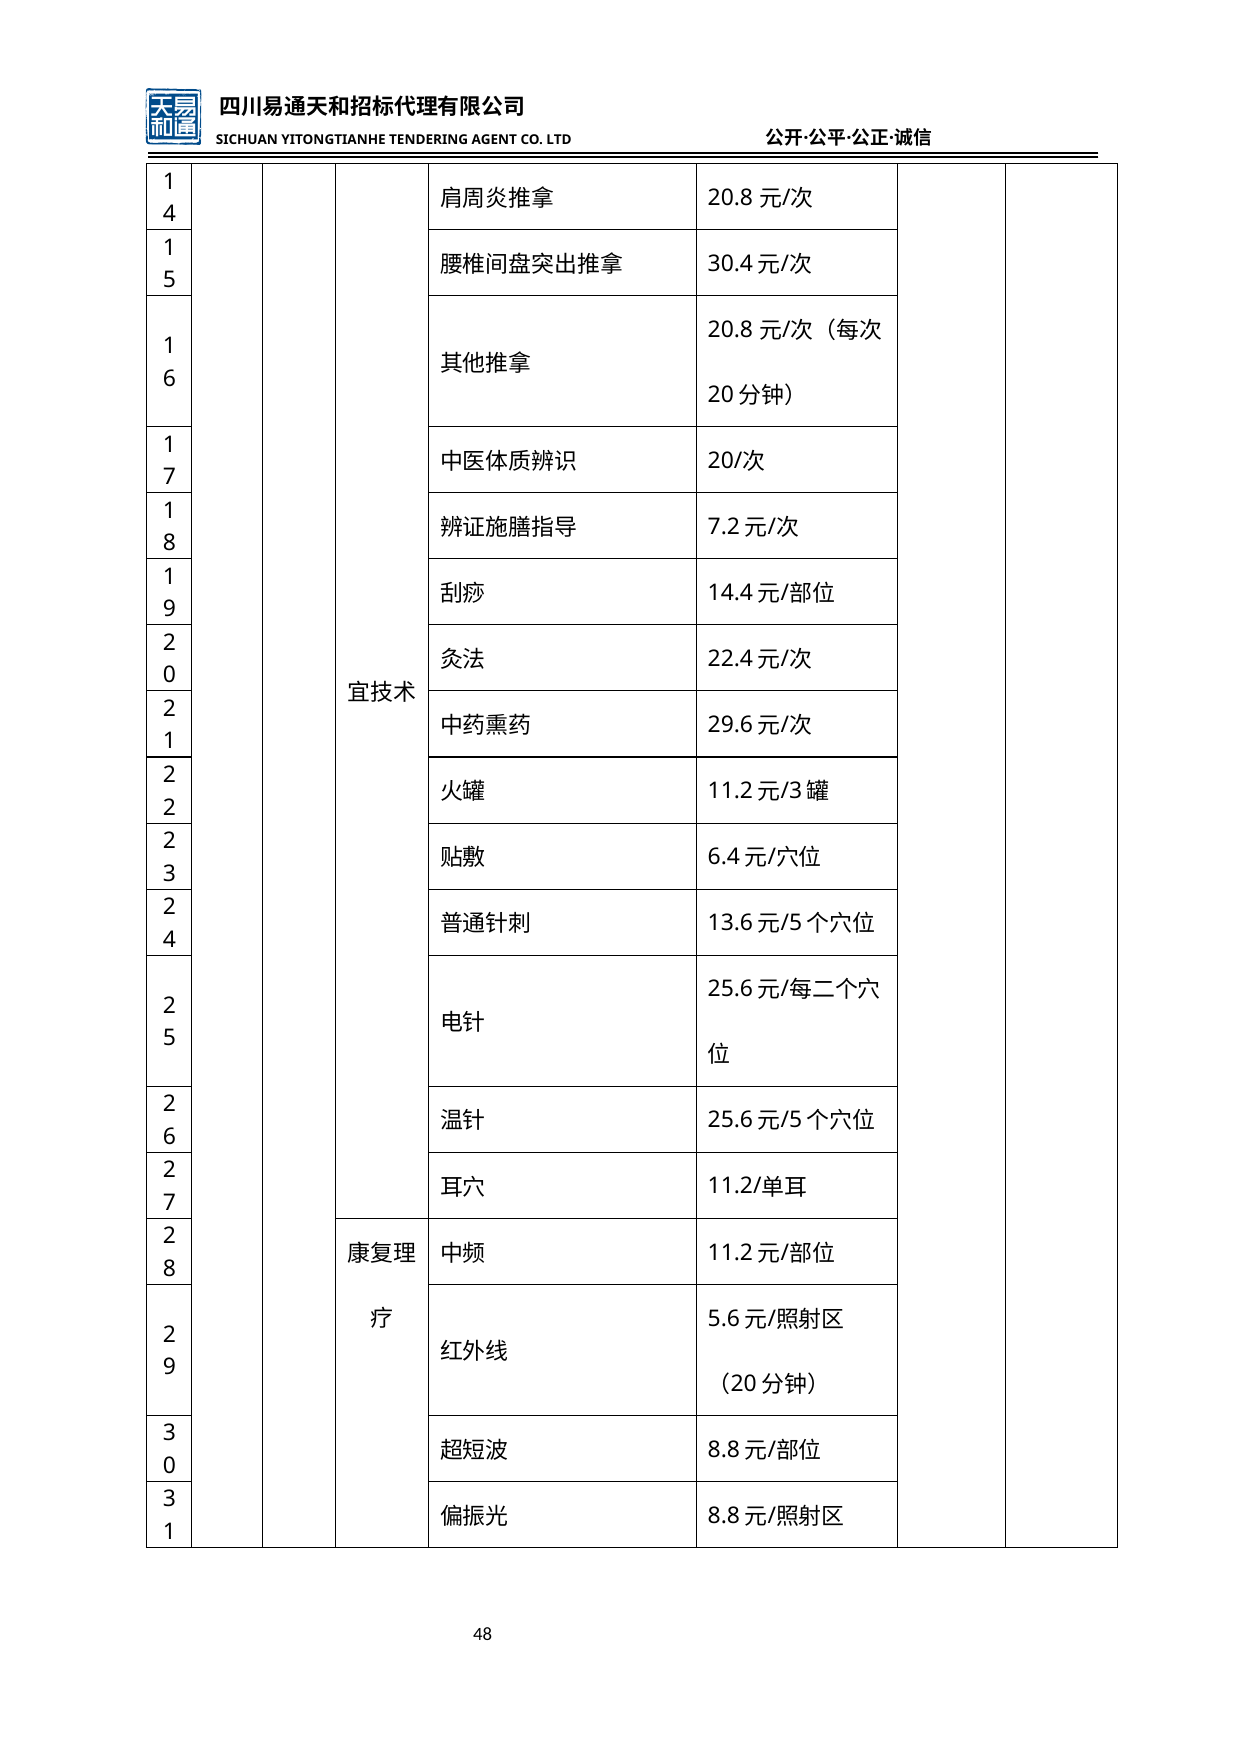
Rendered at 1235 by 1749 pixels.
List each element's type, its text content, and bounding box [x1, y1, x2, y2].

table_cell 18 [147, 493, 191, 558]
table_cell 23 [147, 824, 191, 888]
table_cell 14.4元/部位 [697, 559, 897, 624]
table_cell 22 [147, 758, 191, 822]
table_cell 5.6元/照射区（20分钟） [697, 1285, 897, 1415]
table_cell 29.6元/次 [697, 691, 897, 756]
table_cell 肩周炎推拿 [429, 164, 696, 229]
table_cell 16 [147, 296, 191, 426]
table_cell 20.8 元/次（每次20分钟） [697, 296, 897, 426]
table_cell 灸法 [429, 625, 696, 690]
table_cell 30.4元/次 [697, 230, 897, 295]
table_cell 28 [147, 1219, 191, 1284]
table_cell 25 [147, 956, 191, 1086]
table_cell 31 [147, 1482, 191, 1547]
table_cell 中医适宜技术 [336, 164, 428, 1218]
table_cell 14 [147, 164, 191, 229]
table_cell 中频 [429, 1219, 696, 1284]
table_cell 11.2/单耳 [697, 1153, 897, 1218]
picture [145, 88, 202, 145]
table_cell 20 [147, 625, 191, 690]
table_cell 26 [147, 1087, 191, 1152]
table_cell 20.8 元/次 [697, 164, 897, 229]
table_cell 偏振光 [429, 1482, 696, 1547]
table_cell 30 [147, 1416, 191, 1481]
table_cell 辨证施膳指导 [429, 493, 696, 558]
table_cell 电针 [429, 956, 696, 1086]
table_cell 13.6元/5个穴位 [697, 890, 897, 954]
table_cell 贴敷 [429, 824, 696, 888]
table_cell 8.8元/照射区 [697, 1482, 897, 1547]
table_cell 19 [147, 559, 191, 624]
table_cell 耳穴 [429, 1153, 696, 1218]
table_cell 25.6元/每二个穴位 [697, 956, 897, 1086]
table_cell 25.6元/5个穴位 [697, 1087, 897, 1152]
table_cell 普通针刺 [429, 890, 696, 954]
table_cell 7.2元/次 [697, 493, 897, 558]
table_cell 中药熏药 [429, 691, 696, 756]
table_cell 21 [147, 691, 191, 756]
table_cell 11.2元/部位 [697, 1219, 897, 1284]
table_cell 中医体质辨识 [429, 427, 696, 492]
table_cell 11.2元/3罐 [697, 758, 897, 822]
table_cell 腰椎间盘突出推拿 [429, 230, 696, 295]
table_cell 15 [147, 230, 191, 295]
table_cell 刮痧 [429, 559, 696, 624]
table_cell 22.4元/次 [697, 625, 897, 690]
table_cell 17 [147, 427, 191, 492]
table_cell 20/次 [697, 427, 897, 492]
table_cell 红外线 [429, 1285, 696, 1415]
table_cell 温针 [429, 1087, 696, 1152]
table_cell 其他推拿 [429, 296, 696, 426]
table_cell 8.8元/部位 [697, 1416, 897, 1481]
table_cell 6.4元/穴位 [697, 824, 897, 888]
table_cell 29 [147, 1285, 191, 1415]
table_cell 火罐 [429, 758, 696, 822]
table_cell 27 [147, 1153, 191, 1218]
table_cell 超短波 [429, 1416, 696, 1481]
table_cell 24 [147, 890, 191, 954]
table_cell 康复理疗 [336, 1219, 428, 1547]
